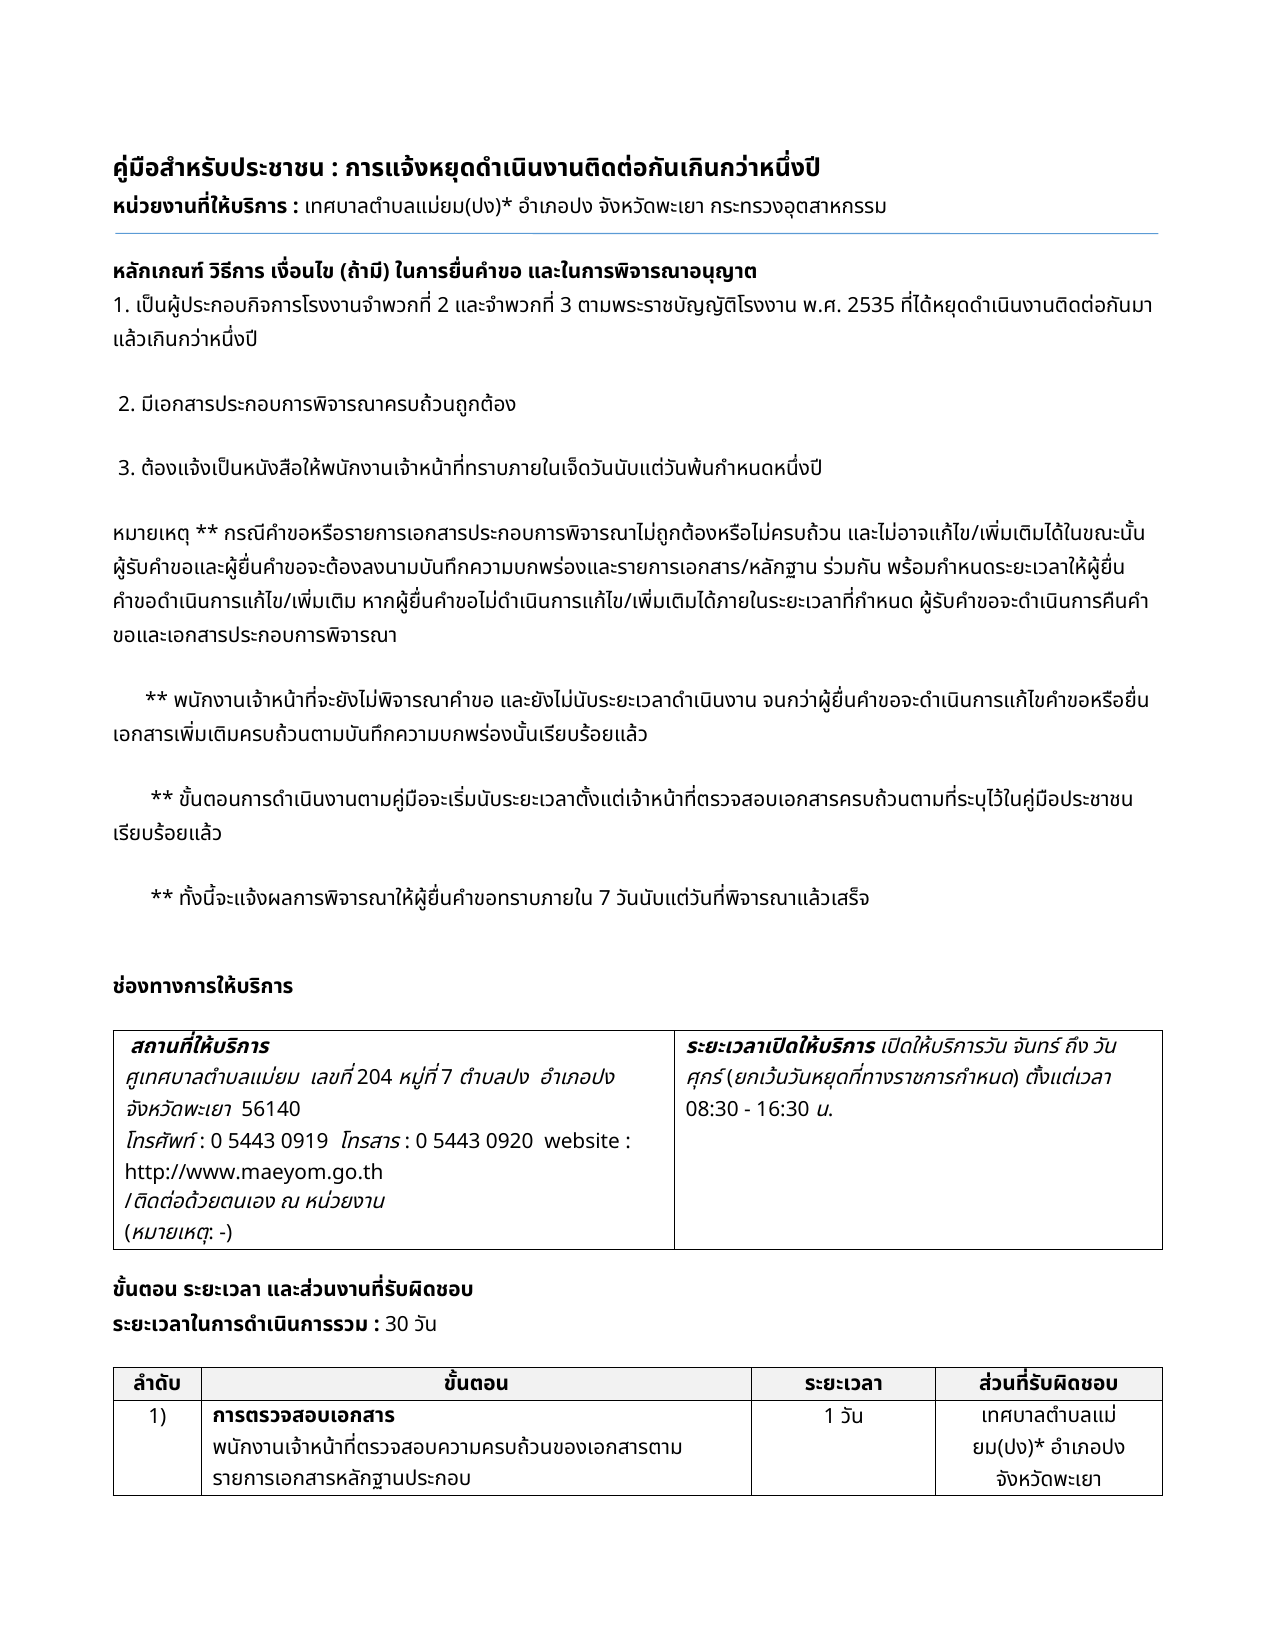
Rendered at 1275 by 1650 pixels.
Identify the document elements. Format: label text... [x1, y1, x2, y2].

table_header ระยะเวลา [752, 1368, 935, 1400]
table_cell 1) [114, 1401, 201, 1495]
text หลักเกณฑ์ วิธีการ เงื่อนไข (ถ้ามี) ในการยื่นคำขอ และในการพิจารณาอนุญาต [112, 256, 1162, 287]
table_header ขั้นตอน [202, 1368, 751, 1400]
table_header ระยะเวลาเปิดให้บริการ เปิดให้บริการวัน จันทร์ ถึง วันศุกร์ (ยกเว้นวันหยุดที่ทางราชการกำหนด) ตั้งแต่เวลา 08:30 - 16:30 น. [675, 1031, 1162, 1249]
text ขั้นตอน ระยะเวลา และส่วนงานที่รับผิดชอบ [112, 1275, 1162, 1306]
text หน่วยงานที่ให้บริการ : เทศบาลตำบลแม่ยม(ปง)* อำเภอปง จังหวัดพะเยา กระทรวงอุตสาหกรรม [112, 191, 1162, 223]
text คู่มือสำหรับประชาชน : การแจ้งหยุดดำเนินงานติดต่อกันเกินกว่าหนึ่งปี [112, 150, 1162, 188]
table_header ลำดับ [114, 1368, 201, 1400]
table_cell 1 วัน [752, 1401, 935, 1495]
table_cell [202, 1401, 751, 1495]
table_header สถานที่ให้บริการ ศูเทศบาลตำบลแม่ยม เลขที่ 204 หมู่ที่ 7 ตำบลปง อำเภอปง จังหวัดพะเยา 56140 โทรศัพท์ : 0 5443 0919 โทรสาร : 0 5443 0920 website : http://www.maeyom.go.th /ติดต่อด้วยตนเอง ณ หน่วยงาน (หมายเหตุ: -) [114, 1031, 674, 1249]
text ช่องทางการให้บริการ [112, 971, 1162, 1003]
text ระยะเวลาในการดำเนินการรวม : 30 วัน [112, 1309, 1162, 1340]
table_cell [936, 1401, 1162, 1495]
text 1. เป็นผู้ประกอบกิจการโรงงานจำพวกที่ 2 และจำพวกที่ 3 ตามพระราชบัญญัติโรงงาน พ.ศ. 2535 ที่ได้หยุดดำเนินงานติดต่อกันมาแล้วเกินกว่าหนึ่งปี 2. มีเอกสารประกอบการพิจารณาครบถ้วนถูกต้อง 3. ต้องแจ้งเป็นหนังสือให้พนักงานเจ้าหน้าที่ทราบภายในเจ็ดวันนับแต่วันพ้นกำหนดหนึ่งปี หมายเหตุ ** กรณีคำขอหรือรายการเอกสารประกอบการพิจารณาไม่ถูกต้องหรือไม่ครบถ้วน และไม่อาจแก้ไข/เพิ่มเติมได้ในขณะนั้น ผู้รับคำขอและผู้ยื่นคำขอจะต้องลงนามบันทึกความบกพร่องและรายการเอกสาร/หลักฐาน ร่วมกัน พร้อมกำหนดระยะเวลาให้ผู้ยื่นคำขอดำเนินการแก้ไข/เพิ่มเติม หากผู้ยื่นคำขอไม่ดำเนินการแก้ไข/เพิ่มเติมได้ภายในระยะเวลาที่กำหนด ผู้รับคำขอจะดำเนินการคืนคำขอและเอกสารประกอบการพิจารณา ** พนักงานเจ้าหน้าที่จะยังไม่พิจารณาคำขอ และยังไม่นับระยะเวลาดำเนินงาน จนกว่าผู้ยื่นคำขอจะดำเนินการแก้ไขคำขอหรือยื่นเอกสารเพิ่มเติมครบถ้วนตามบันทึกความบกพร่องนั้นเรียบร้อยแล้ว ** ขั้นตอนการดำเนินงานตามคู่มือจะเริ่มนับระยะเวลาตั้งแต่เจ้าหน้าที่ตรวจสอบเอกสารครบถ้วนตามที่ระบุไว้ในคู่มือประชาชนเรียบร้อยแล้ว ** ทั้งนี้จะแจ้งผลการพิจารณาให้ผู้ยื่นคำขอทราบภายใน 7 วันนับแต่วันที่พิจารณาแล้วเสร็จ [112, 290, 1162, 945]
table_header ส่วนที่รับผิดชอบ [936, 1368, 1162, 1400]
